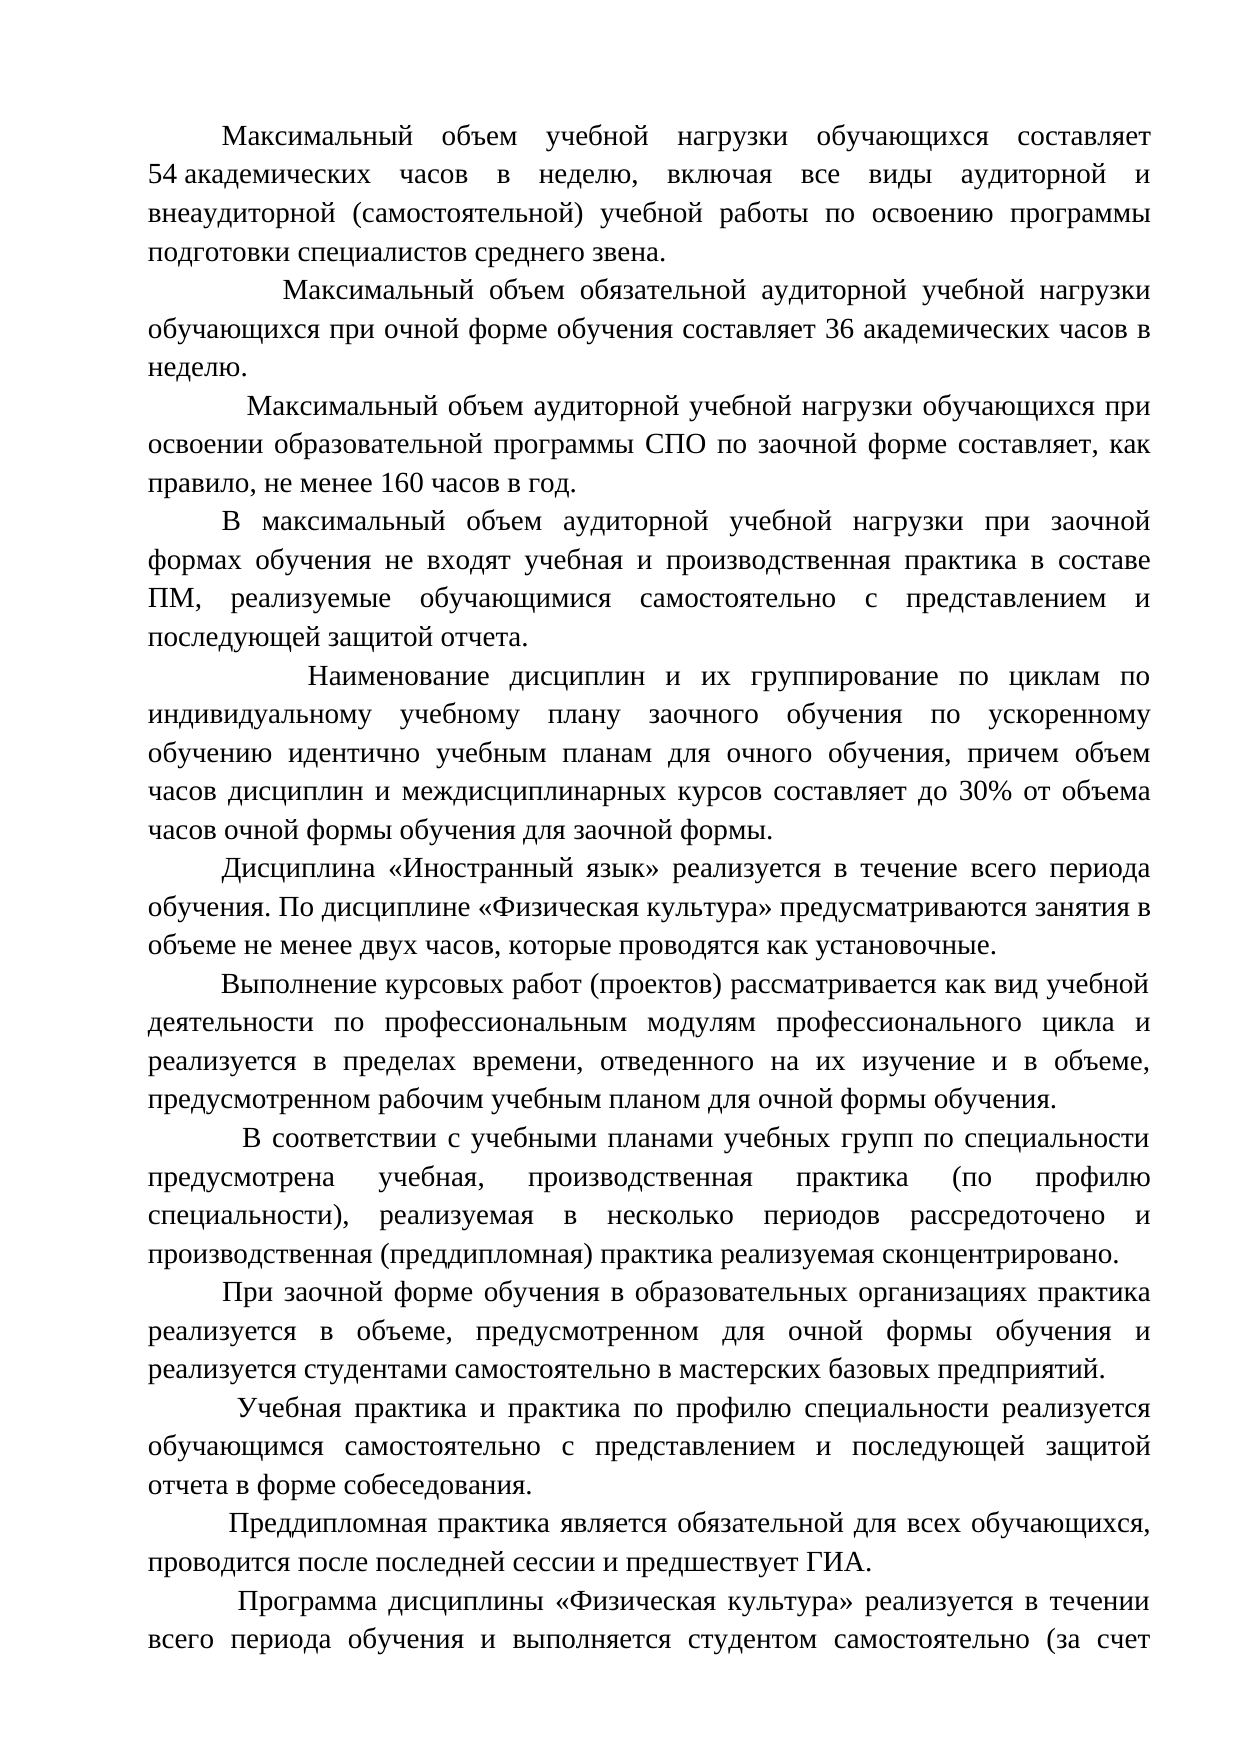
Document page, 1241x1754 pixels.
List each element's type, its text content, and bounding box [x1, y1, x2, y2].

text Наименование дисциплин и их группирование по циклам по индивидуальному учебному плану заочного обучения по ускоренному обучению идентично учебным планам для очного обучения, причем объем часов дисциплин и междисциплинарных курсов составляет до 30% от объема часов очной формы обучения для заочной формы. [148, 658, 1152, 845]
text В соответствии с учебными планами учебных групп по специальности предусмотрена учебная, производственная практика (по профилю специальности), реализуемая в несколько периодов рассредоточено и производственная (преддипломная) практика реализуемая сконцентрировано. [148, 1120, 1152, 1269]
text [148, 1583, 1152, 1655]
text Выполнение курсовых работ (проектов) рассматривается как вид учебной деятельности по профессиональным модулям профессионального цикла и реализуется в пределах времени, отведенного на их изучение и в объеме, предусмотренном рабочим учебным планом для очной формы обучения. [148, 966, 1152, 1115]
text В максимальный объем аудиторной учебной нагрузки при заочной формах обучения не входят учебная и производственная практика в составе ПМ, реализуемые обучающимися самостоятельно с представлением и последующей защитой отчета. [148, 503, 1152, 653]
text Преддипломная практика является обязательной для всех обучающихся, проводится после последней сессии и предшествует ГИА. [148, 1506, 1152, 1578]
text При заочной форме обучения в образовательных организациях практика реализуется в объеме, предусмотренном для очной формы обучения и реализуется студентами самостоятельно в мастерских базовых предприятий. [148, 1274, 1152, 1385]
text Максимальный объем учебной нагрузки обучающихся составляет 54 академических часов в неделю, включая все виды аудиторной и внеаудиторной (самостоятельной) учебной работы по освоению программы подготовки специалистов среднего звена. [148, 118, 1152, 267]
text Учебная практика и практика по профилю специальности реализуется обучающимся самостоятельно с представлением и последующей защитой отчета в форме собеседования. [148, 1390, 1152, 1501]
text Дисциплина «Иностранный язык» реализуется в течение всего периода обучения. По дисциплине «Физическая культура» предусматриваются занятия в объеме не менее двух часов, которые проводятся как установочные. [148, 850, 1152, 961]
text Максимальный объем обязательной аудиторной учебной нагрузки обучающихся при очной форме обучения составляет 36 академических часов в неделю. [148, 272, 1152, 383]
text Максимальный объем аудиторной учебной нагрузки обучающихся при освоении образовательной программы СПО по заочной форме составляет, как правило, не менее 160 часов в год. [148, 388, 1152, 498]
